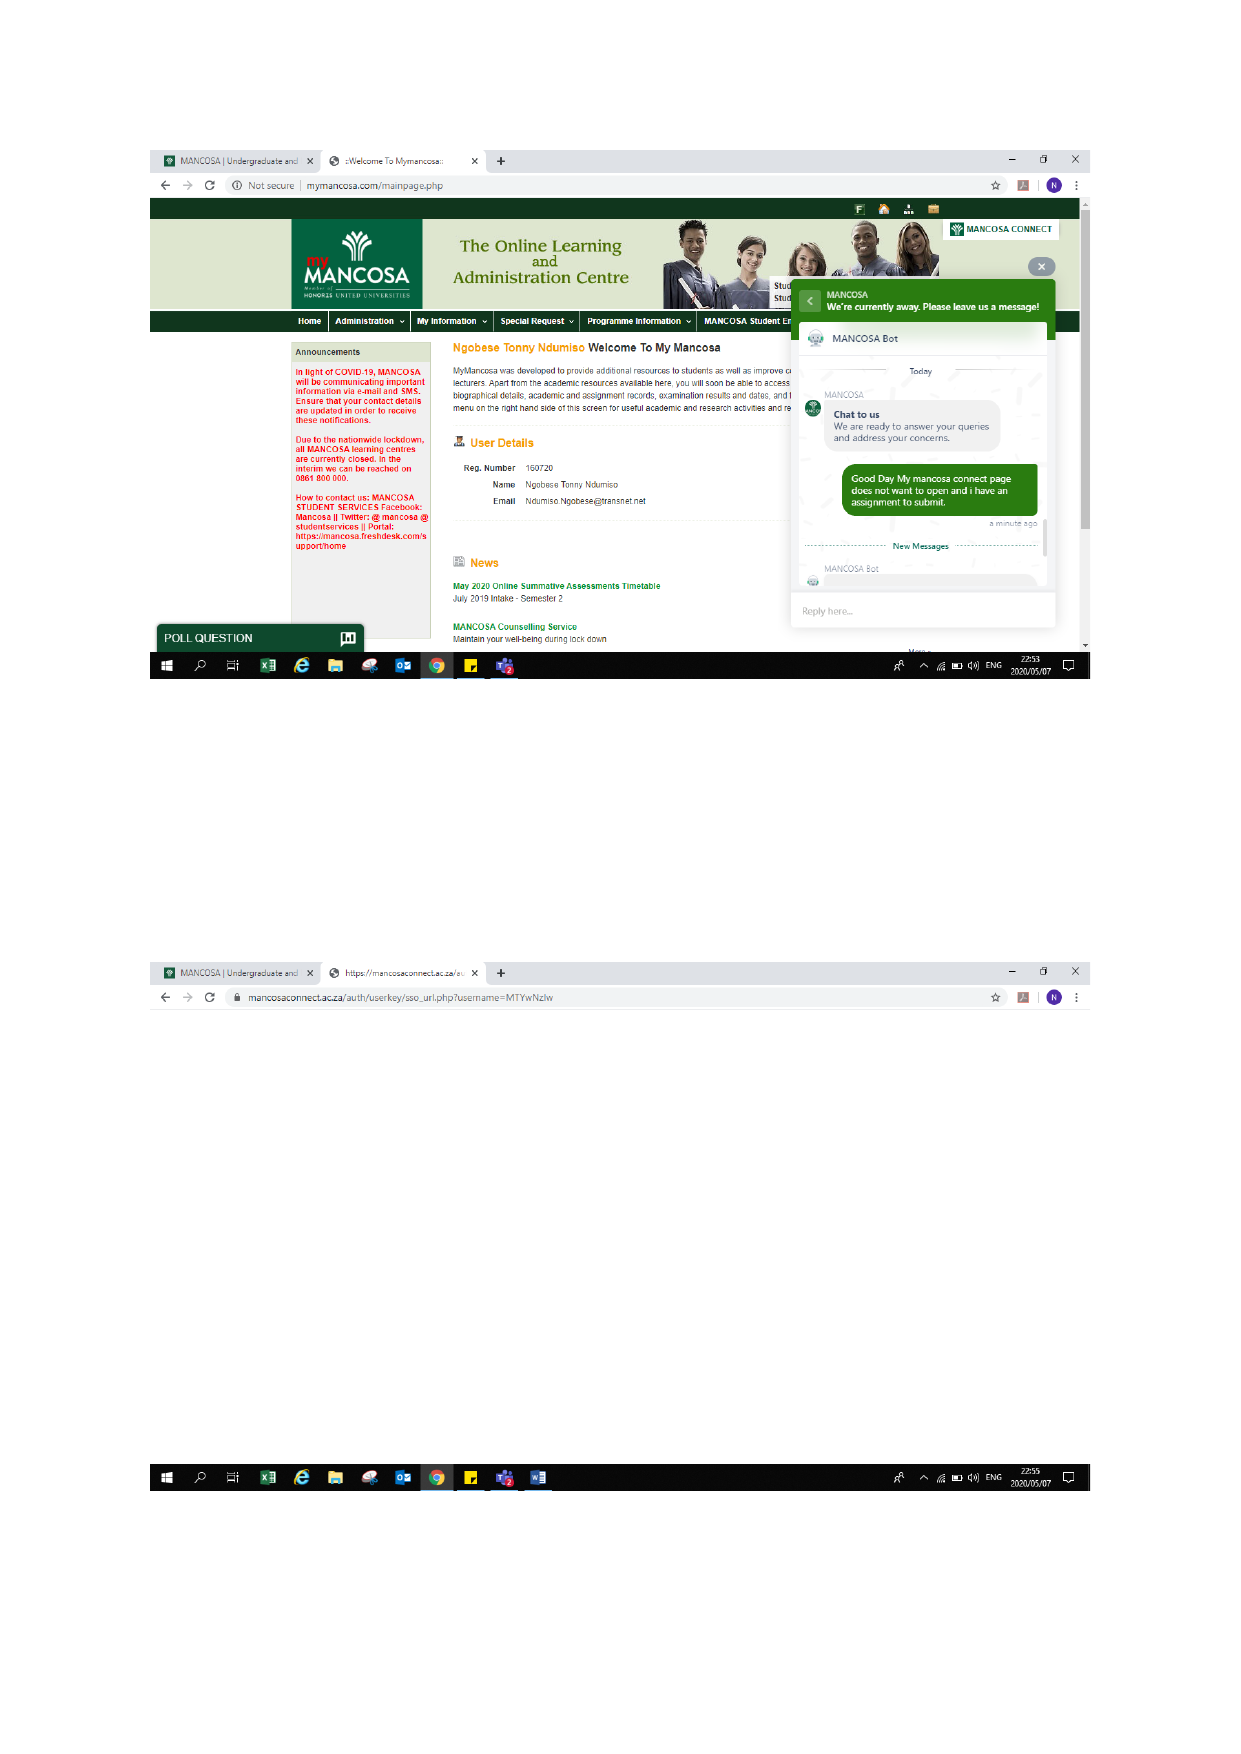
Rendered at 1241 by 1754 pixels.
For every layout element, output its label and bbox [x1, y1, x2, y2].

picture [150, 962, 1091, 1491]
picture [150, 150, 1091, 679]
